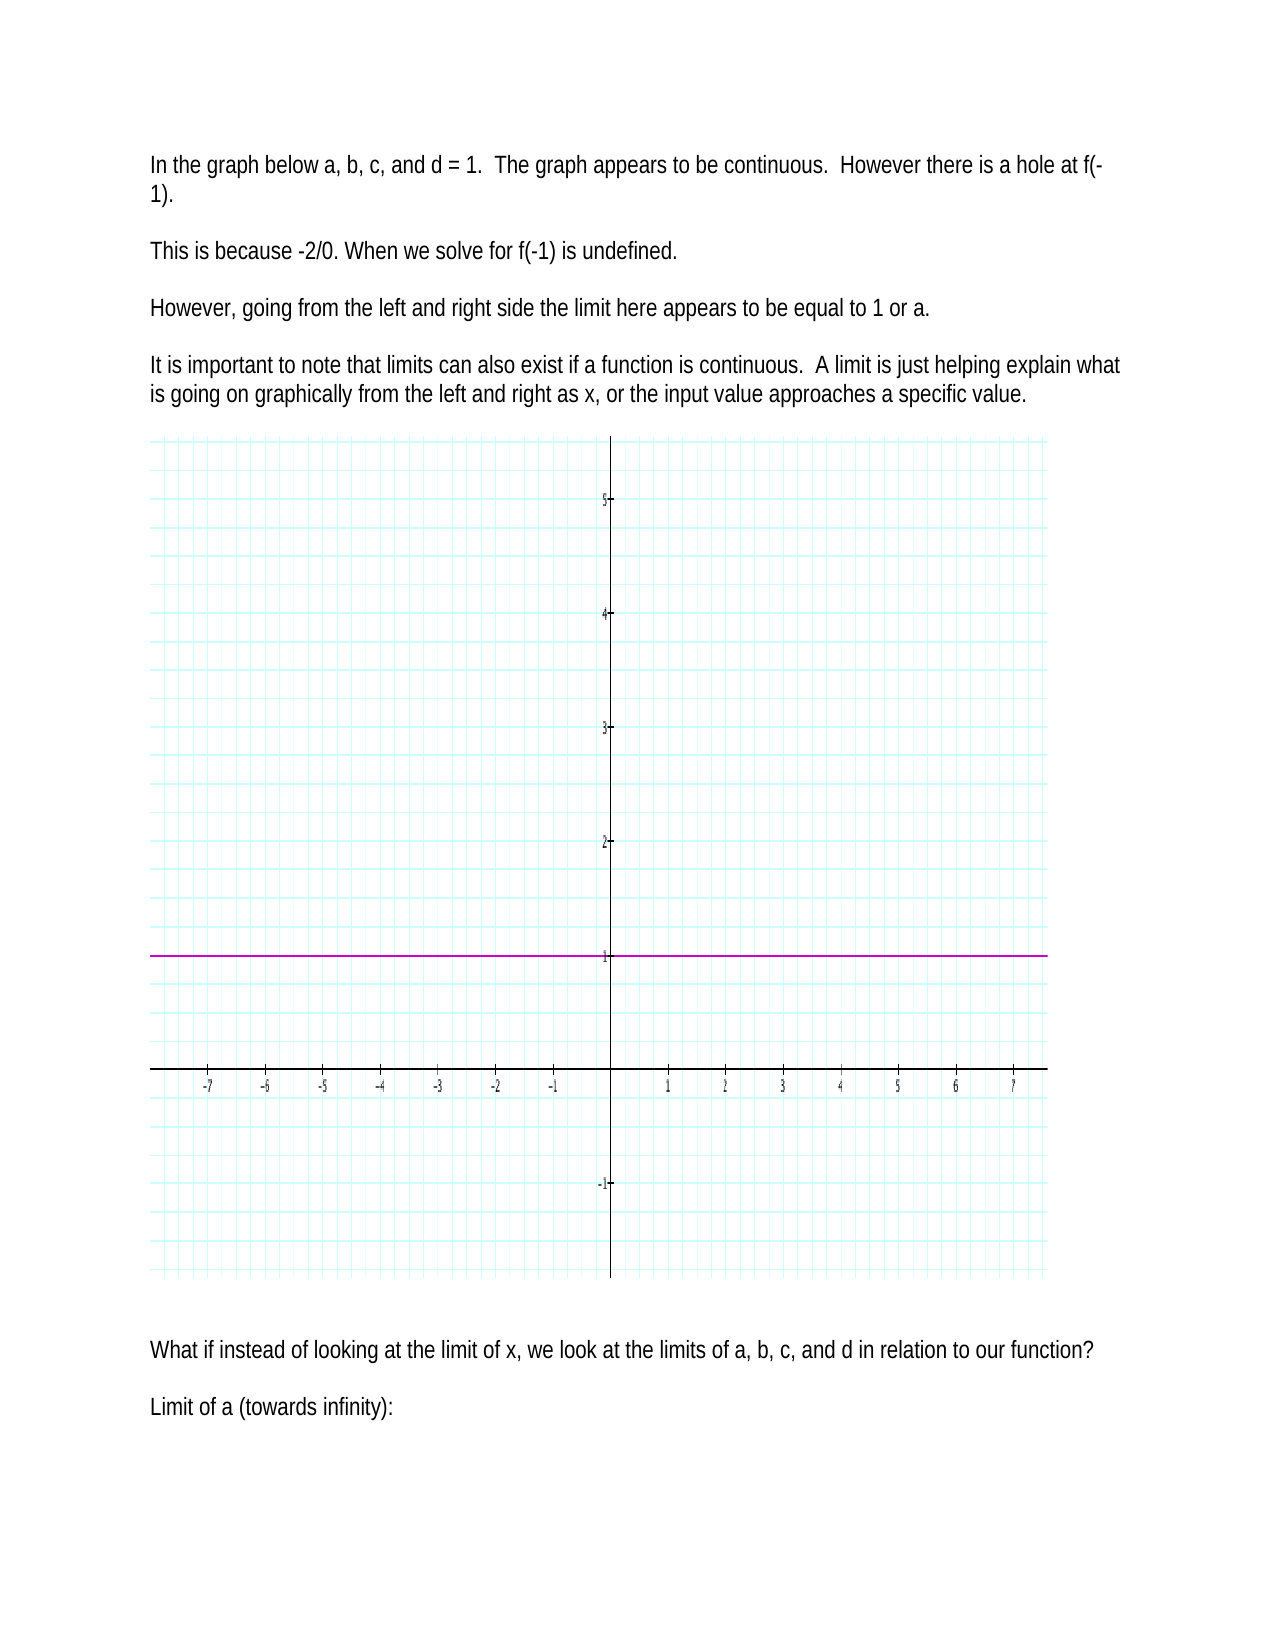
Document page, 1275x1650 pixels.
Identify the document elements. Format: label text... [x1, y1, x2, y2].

text What if instead of looking at the limit of x, we look at the limits of a, b, c, and d in relation to our function? [150, 1335, 1125, 1364]
text This is because -2/0. When we solve for f(-1) is undefined. [150, 236, 1125, 264]
text It is important to note that limits can also exist if a function is continuous. A limit is just helping explain what is going on graphically from the left and right as x, or the input value approaches a specific value. [150, 351, 1125, 408]
text In the graph below a, b, c, and d = 1. The graph appears to be continuous. However there is a hole at f(-1). [150, 150, 1125, 207]
text Limit of a (towards infinity): [150, 1392, 1125, 1421]
text However, going from the left and right side the limit here appears to be equal to 1 or a. [150, 293, 1125, 322]
